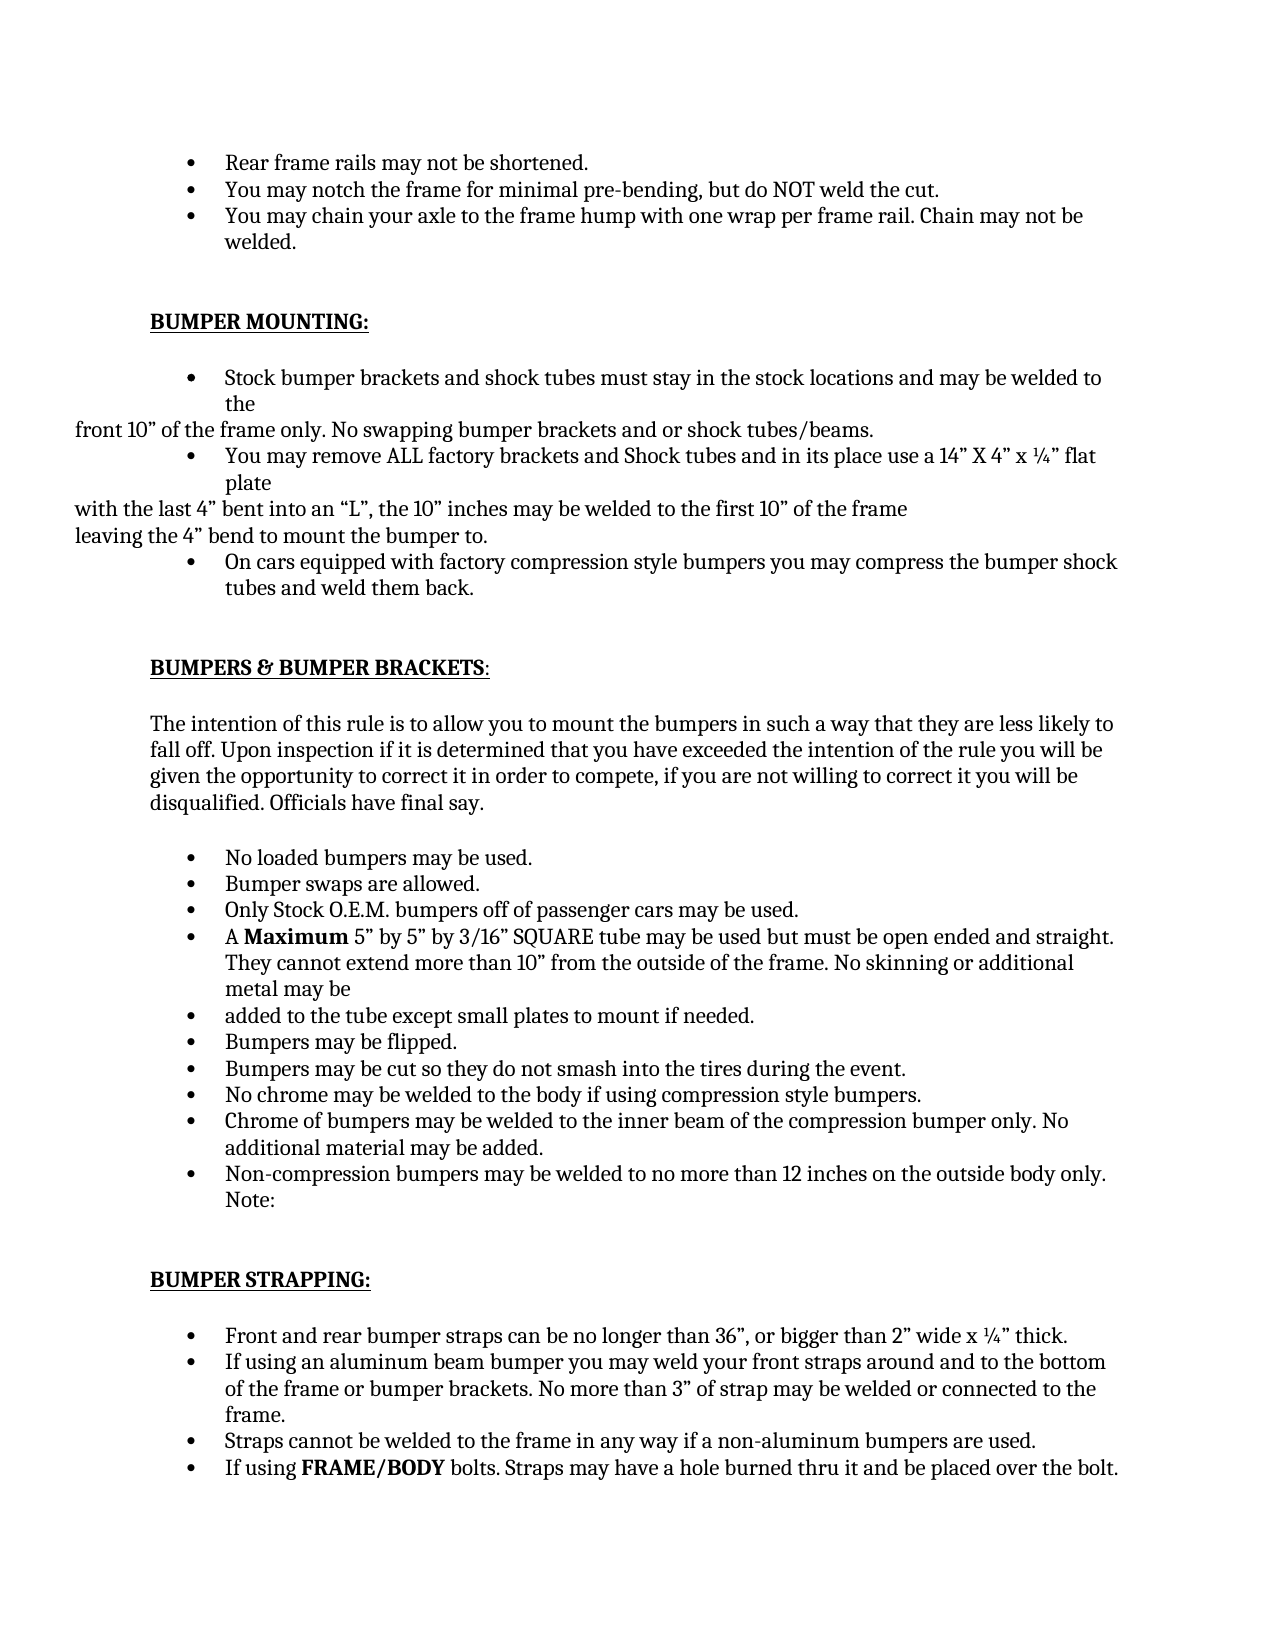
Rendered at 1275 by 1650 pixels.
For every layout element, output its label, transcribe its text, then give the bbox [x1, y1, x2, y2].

list You may chain your axle to the frame hump with one wrap per frame rail. Chain may not be welded. [187, 203, 1125, 255]
text BUMPERS & BUMPER BRACKETS: [150, 655, 1125, 682]
list Only Stock O.E.M. bumpers off of passenger cars may be used. [187, 897, 1125, 923]
list Front and rear bumper straps can be no longer than 36”, or bigger than 2” wide x ¼” thick. [187, 1322, 1125, 1349]
list On cars equipped with factory compression style bumpers you may compress the bumper shock tubes and weld them back. [187, 549, 1125, 601]
list Rear frame rails may not be shortened. [187, 150, 1125, 176]
list Bumper swaps are allowed. [187, 871, 1125, 897]
text front 10” of the frame only. No swapping bumper brackets and or shock tubes/beams. [75, 417, 1125, 443]
text BUMPER MOUNTING: [150, 309, 1125, 336]
text BUMPER STRAPPING: [150, 1267, 1125, 1293]
list Non-compression bumpers may be welded to no more than 12 inches on the outside body only. Note: [187, 1161, 1125, 1213]
list No loaded bumpers may be used. [187, 844, 1125, 871]
list Stock bumper brackets and shock tubes must stay in the stock locations and may be welded to the [187, 364, 1125, 417]
text leaving the 4” bend to mount the bumper to. [75, 522, 1125, 549]
list Bumpers may be cut so they do not smash into the tires during the event. [187, 1055, 1125, 1082]
list Straps cannot be welded to the frame in any way if a non-aluminum bumpers are used. [187, 1428, 1125, 1455]
list If using FRAME/BODY bolts. Straps may have a hole burned thru it and be placed over the bolt. [187, 1455, 1125, 1481]
text The intention of this rule is to allow you to mount the bumpers in such a way that they are less likely to fall off. Upon inspection if it is determined that you have exceeded the intention of the rule you will be given the opportunity to correct it in order to compete, if you are not willing to correct it you will be disqualified. Officials have final say. [150, 710, 1125, 816]
list If using an aluminum beam bumper you may weld your front straps around and to the bottom of the frame or bumper brackets. No more than 3” of strap may be welded or connected to the frame. [187, 1349, 1125, 1428]
list Chrome of bumpers may be welded to the inner beam of the compression bumper only. No additional material may be added. [187, 1108, 1125, 1161]
list You may remove ALL factory brackets and Shock tubes and in its place use a 14” X 4” x ¼” flat plate [187, 443, 1125, 496]
list You may notch the frame for minimal pre-bending, but do NOT weld the cut. [187, 176, 1125, 203]
list No chrome may be welded to the body if using compression style bumpers. [187, 1082, 1125, 1108]
list Bumpers may be flipped. [187, 1029, 1125, 1055]
list A Maximum 5” by 5” by 3/16” SQUARE tube may be used but must be open ended and straight. They cannot extend more than 10” from the outside of the frame. No skinning or additional metal may be [187, 923, 1125, 1003]
list added to the tube except small plates to mount if needed. [187, 1003, 1125, 1029]
text with the last 4” bent into an “L”, the 10” inches may be welded to the first 10” of the frame [75, 496, 1125, 522]
